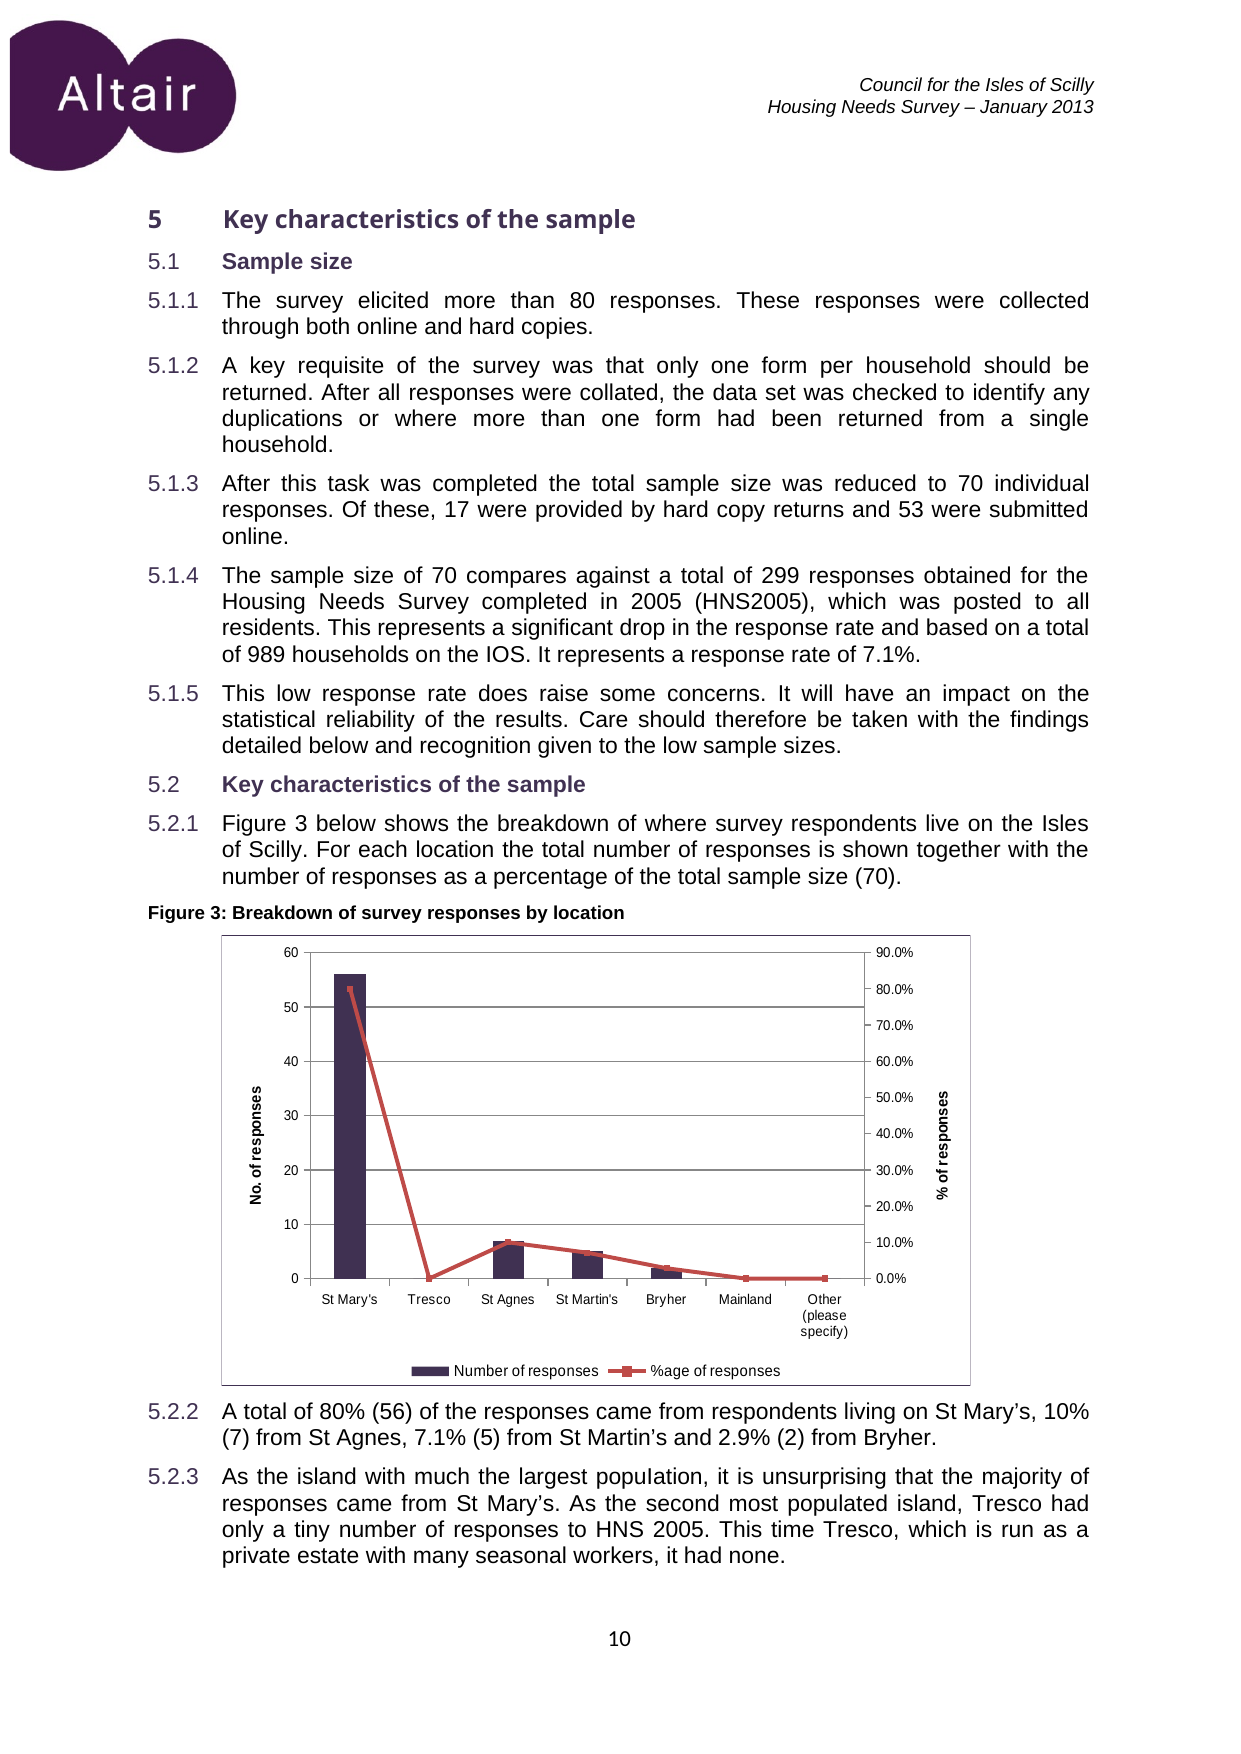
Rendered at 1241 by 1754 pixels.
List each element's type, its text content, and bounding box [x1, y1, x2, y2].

list Key characteristics of the sample [148, 771, 1090, 797]
text The survey elicited more than 80 responses. These responses were collected through both online and hard copies. [148, 287, 1090, 339]
text Figure 3 below shows the breakdown of where survey respondents live on the Isles of Scilly. For each location the total number of responses is shown together with the number of responses as a percentage of the total sample size (70). [148, 810, 1090, 889]
list Key characteristics of the sample [148, 201, 1090, 236]
text A total of 80% (56) of the responses came from respondents living on St Mary’s, 10% (7) from St Agnes, 7.1% (5) from St Martin’s and 2.9% (2) from Bryher. [148, 1398, 1090, 1451]
text After this task was completed the total sample size was reduced to 70 individual responses. Of these, 17 were provided by hard copy returns and 53 were submitted online. [148, 470, 1090, 549]
list Figure 3: Breakdown of survey responses by location [148, 901, 1090, 923]
list Sample size [148, 248, 1090, 274]
text A key requisite of the survey was that only one form per household should be returned. After all responses were collated, the data set was checked to identify any duplications or where more than one form had been returned from a single household. [148, 352, 1090, 457]
text The sample size of 70 compares against a total of 299 responses obtained for the Housing Needs Survey completed in 2005 (HNS2005), which was posted to all residents. This represents a significant drop in the response rate and based on a total of 989 households on the IOS. It represents a response rate of 7.1%. [148, 562, 1090, 667]
picture [9, 14, 254, 177]
text As the island with much the largest popuIation, it is unsurprising that the majority of responses came from St Mary’s. As the second most populated island, Tresco had only a tiny number of responses to HNS 2005. This time Tresco, which is run as a private estate with many seasonal workers, it had none. [148, 1463, 1090, 1569]
text This low response rate does raise some concerns. It will have an impact on the statistical reliability of the results. Care should therefore be taken with the findings detailed below and recognition given to the low sample sizes. [148, 679, 1090, 758]
